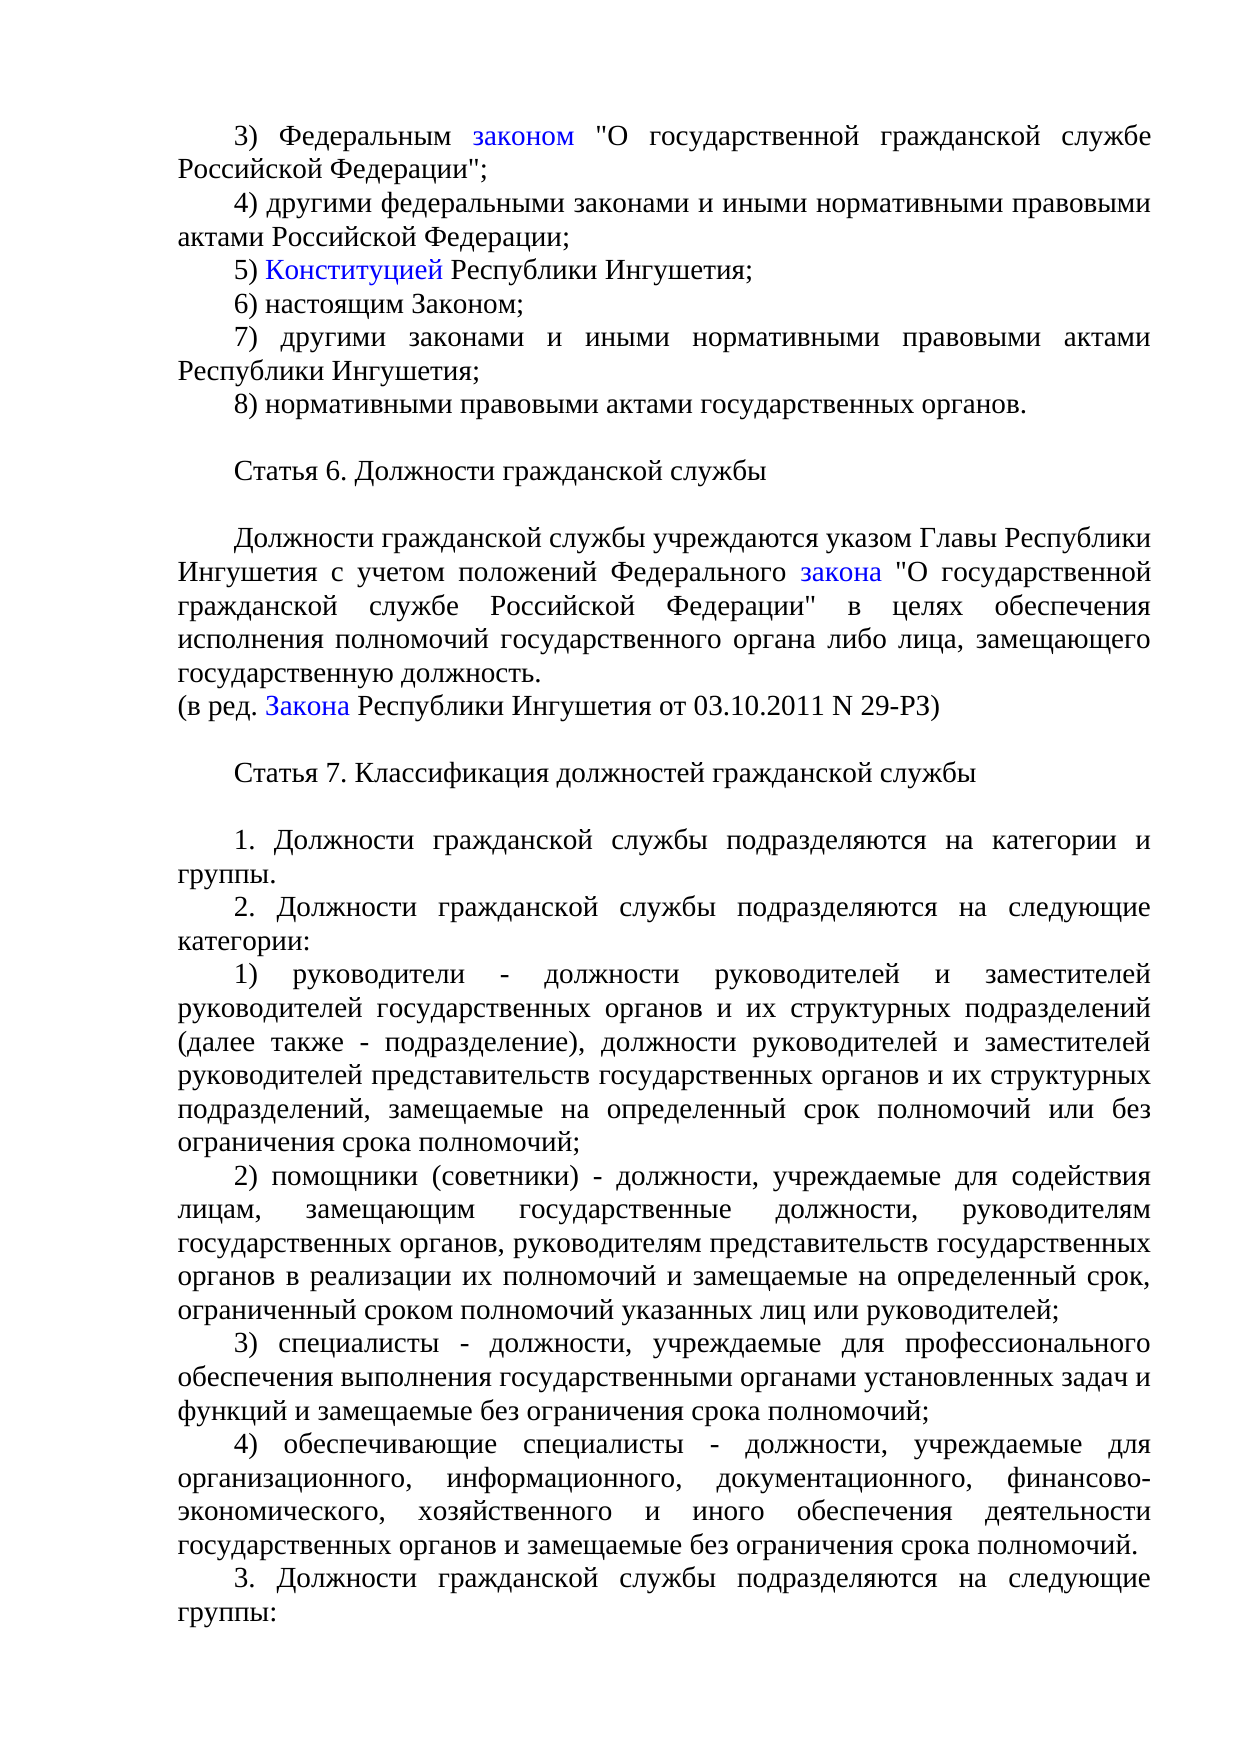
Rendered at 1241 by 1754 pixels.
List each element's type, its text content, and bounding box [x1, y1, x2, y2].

text 2) помощники (советники) - должности, учреждаемые для содействия лицам, замещающим государственные должности, руководителям государственных органов, руководителям представительств государственных органов в реализации их полномочий и замещаемые на определенный срок, ограниченный сроком полномочий указанных лиц или руководителей; [177, 1158, 1152, 1326]
text 3) специалисты - должности, учреждаемые для профессионального обеспечения выполнения государственными органами установленных задач и функций и замещаемые без ограничения срока полномочий; [177, 1326, 1152, 1426]
text 1) руководители - должности руководителей и заместителей руководителей государственных органов и их структурных подразделений (далее также - подразделение), должности руководителей и заместителей руководителей представительств государственных органов и их структурных подразделений, замещаемые на определенный срок полномочий или без ограничения срока полномочий; [177, 957, 1152, 1158]
text Должности гражданской службы учреждаются указом Главы Республики Ингушетия с учетом положений Федерального закона "О государственной гражданской службе Российской Федерации" в целях обеспечения исполнения полномочий государственного органа либо лица, замещающего государственную должность. [177, 521, 1152, 688]
text (в ред. Закона Республики Ингушетия от 03.10.2011 N 29-РЗ) [177, 688, 1152, 722]
text 3) Федеральным законом "О государственной гражданской службе Российской Федерации"; [177, 118, 1152, 185]
text 5) Конституцией Республики Ингушетия; [177, 252, 1152, 286]
text Статья 7. Классификация должностей гражданской службы [177, 755, 1152, 789]
text 7) другими законами и иными нормативными правовыми актами Республики Ингушетия; [177, 319, 1152, 386]
text 4) обеспечивающие специалисты - должности, учреждаемые для организационного, информационного, документационного, финансово-экономического, хозяйственного и иного обеспечения деятельности государственных органов и замещаемые без ограничения срока полномочий. [177, 1426, 1152, 1560]
text 4) другими федеральными законами и иными нормативными правовыми актами Российской Федерации; [177, 185, 1152, 252]
text 1. Должности гражданской службы подразделяются на категории и группы. [177, 822, 1152, 889]
text 8) нормативными правовыми актами государственных органов. [177, 386, 1152, 420]
text 2. Должности гражданской службы подразделяются на следующие категории: [177, 889, 1152, 957]
text 3. Должности гражданской службы подразделяются на следующие группы: [177, 1560, 1152, 1627]
text 6) настоящим Законом; [177, 286, 1152, 319]
text Статья 6. Должности гражданской службы [177, 453, 1152, 487]
